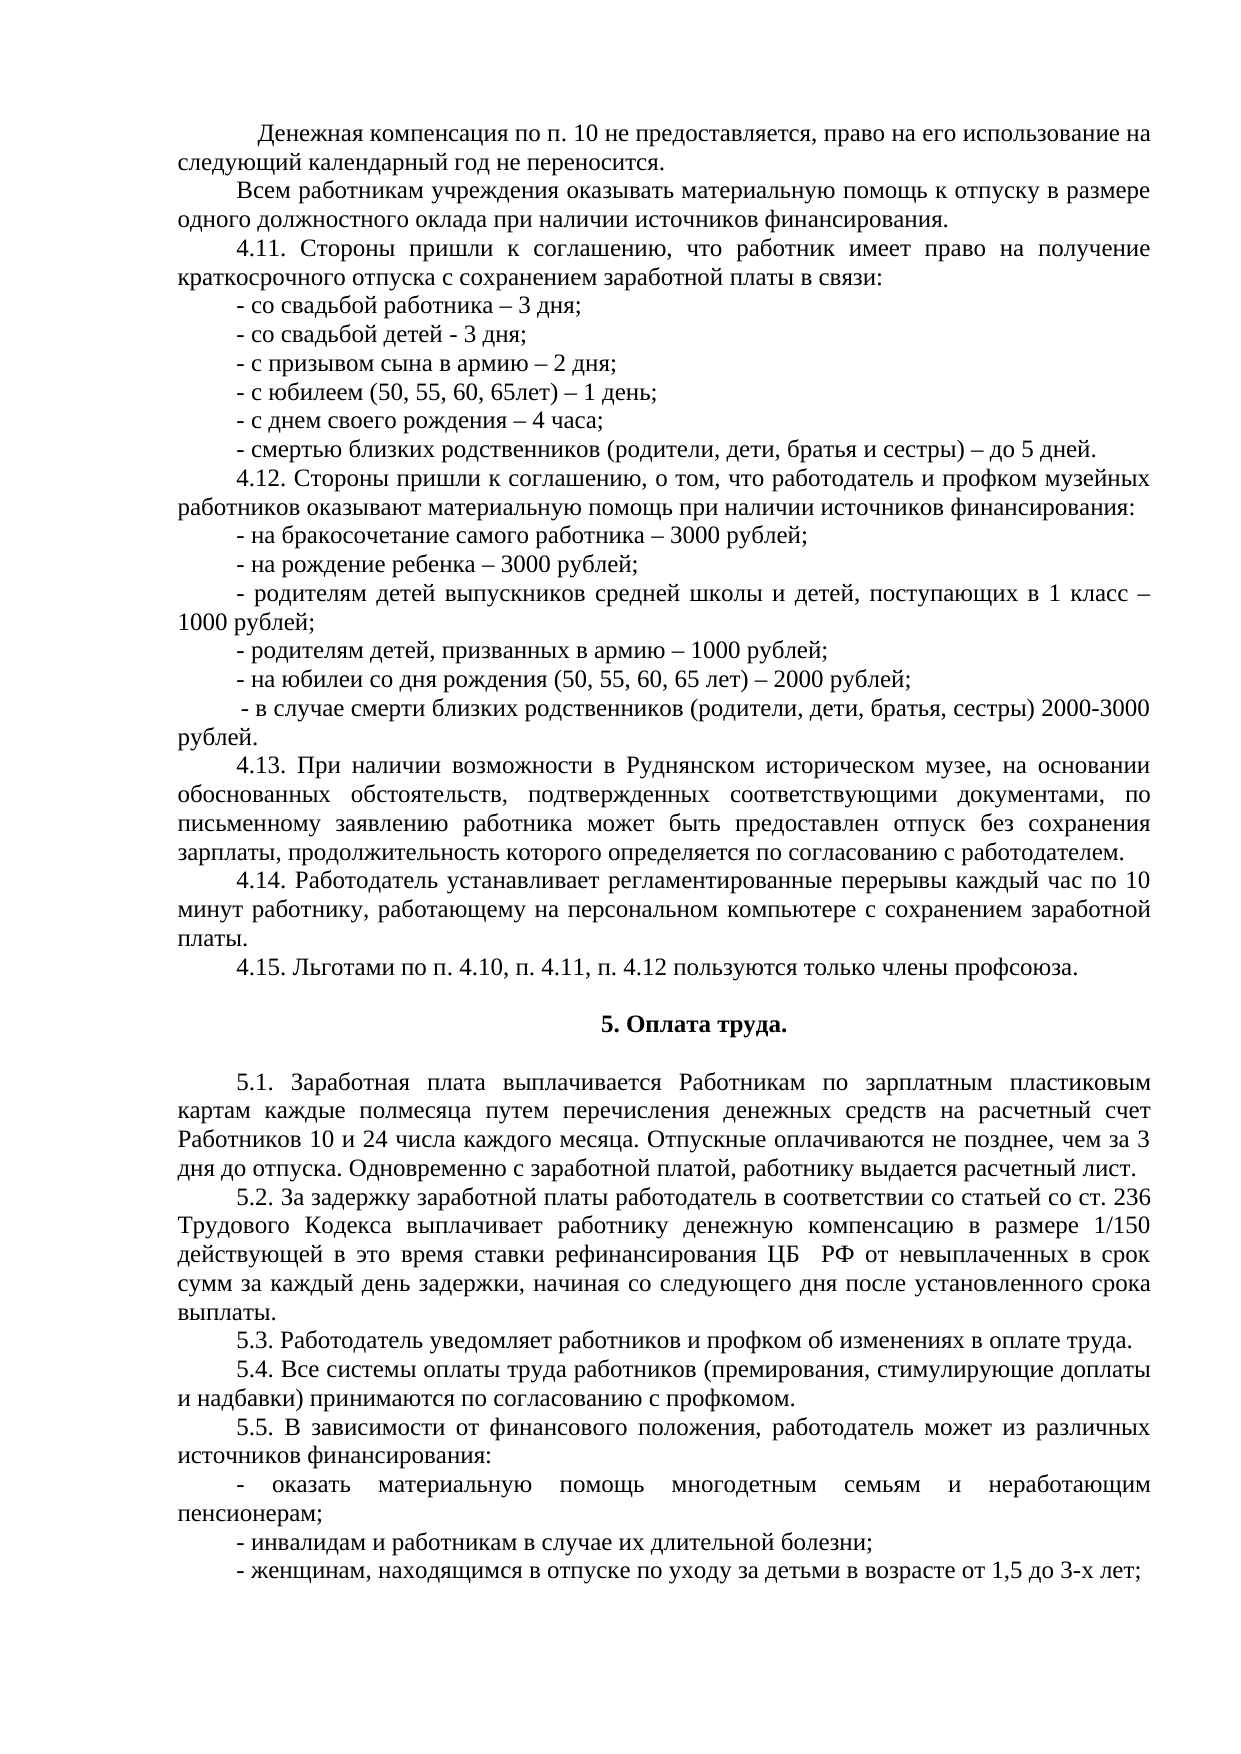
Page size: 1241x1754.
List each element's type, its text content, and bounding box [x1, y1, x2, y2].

text 4.12. Стороны пришли к соглашению, о том, что работодатель и профком музейных работников оказывают материальную помощь при наличии источников финансирования: [177, 463, 1152, 521]
text Денежная компенсация по п. 10 не предоставляется, право на его использование на следующий календарный год не переносится. [177, 118, 1152, 176]
text 4.13. При наличии возможности в Руднянском историческом музее, на основании обоснованных обстоятельств, подтвержденных соответствующими документами, по письменному заявлению работника может быть предоставлен отпуск без сохранения зарплаты, продолжительность которого определяется по согласованию с работодателем. [177, 751, 1152, 866]
text - родителям детей, призванных в армию – 1000 рублей; [177, 636, 1152, 664]
text - инвалидам и работникам в случае их длительной болезни; [177, 1527, 1152, 1556]
text Всем работникам учреждения оказывать материальную помощь к отпуску в размере одного должностного оклада при наличии источников финансирования. [177, 176, 1152, 233]
text - с призывом сына в армию – 2 дня; [177, 348, 1152, 377]
text - на рождение ребенка – 3000 рублей; [177, 549, 1152, 578]
text 5. Оплата труда. [177, 1009, 1152, 1038]
text 5.2. За задержку заработной платы работодатель в соответствии со статьей со ст. 236 Трудового Кодекса выплачивает работнику денежную компенсацию в размере 1/150 действующей в это время ставки рефинансирования ЦБ РФ от невыплаченных в срок сумм за каждый день задержки, начиная со следующего дня после установленного срока выплаты. [177, 1182, 1152, 1326]
text 5.3. Работодатель уведомляет работников и профком об изменениях в оплате труда. [177, 1326, 1152, 1354]
text - на бракосочетание самого работника – 3000 рублей; [177, 521, 1152, 549]
text - со свадьбой детей - 3 дня; [177, 319, 1152, 348]
text 4.14. Работодатель устанавливает регламентированные перерывы каждый час по 10 минут работнику, работающему на персональном компьютере с сохранением заработной платы. [177, 866, 1152, 952]
text 5.5. В зависимости от финансового положения, работодатель может из различных источников финансирования: [177, 1412, 1152, 1469]
text 5.4. Все системы оплаты труда работников (премирования, стимулирующие доплаты и надбавки) принимаются по согласованию с профкомом. [177, 1354, 1152, 1412]
text - на юбилеи со дня рождения (50, 55, 60, 65 лет) – 2000 рублей; [177, 664, 1152, 693]
text - родителям детей выпускников средней школы и детей, поступающих в 1 класс – 1000 рублей; [177, 578, 1152, 636]
text - с днем своего рождения – 4 часа; [177, 406, 1152, 434]
text - в случае смерти близких родственников (родители, дети, братья, сестры) 2000-3000 рублей. [177, 693, 1152, 751]
text - со свадьбой работника – 3 дня; [177, 291, 1152, 319]
text - оказать материальную помощь многодетным семьям и неработающим пенсионерам; [177, 1469, 1152, 1527]
text 5.1. Заработная плата выплачивается Работникам по зарплатным пластиковым картам каждые полмесяца путем перечисления денежных средств на расчетный счет Работников 10 и 24 числа каждого месяца. Отпускные оплачиваются не позднее, чем за 3 дня до отпуска. Одновременно с заработной платой, работнику выдается расчетный лист. [177, 1067, 1152, 1182]
text 4.11. Стороны пришли к соглашению, что работник имеет право на получение краткосрочного отпуска с сохранением заработной платы в связи: [177, 233, 1152, 291]
text - с юбилеем (50, 55, 60, 65лет) – 1 день; [177, 377, 1152, 406]
text 4.15. Льготами по п. 4.10, п. 4.11, п. 4.12 пользуются только члены профсоюза. [177, 952, 1152, 981]
text - женщинам, находящимся в отпуске по уходу за детьми в возрасте от 1,5 до 3-х лет; [177, 1556, 1152, 1584]
text - смертью близких родственников (родители, дети, братья и сестры) – до 5 дней. [177, 434, 1152, 463]
